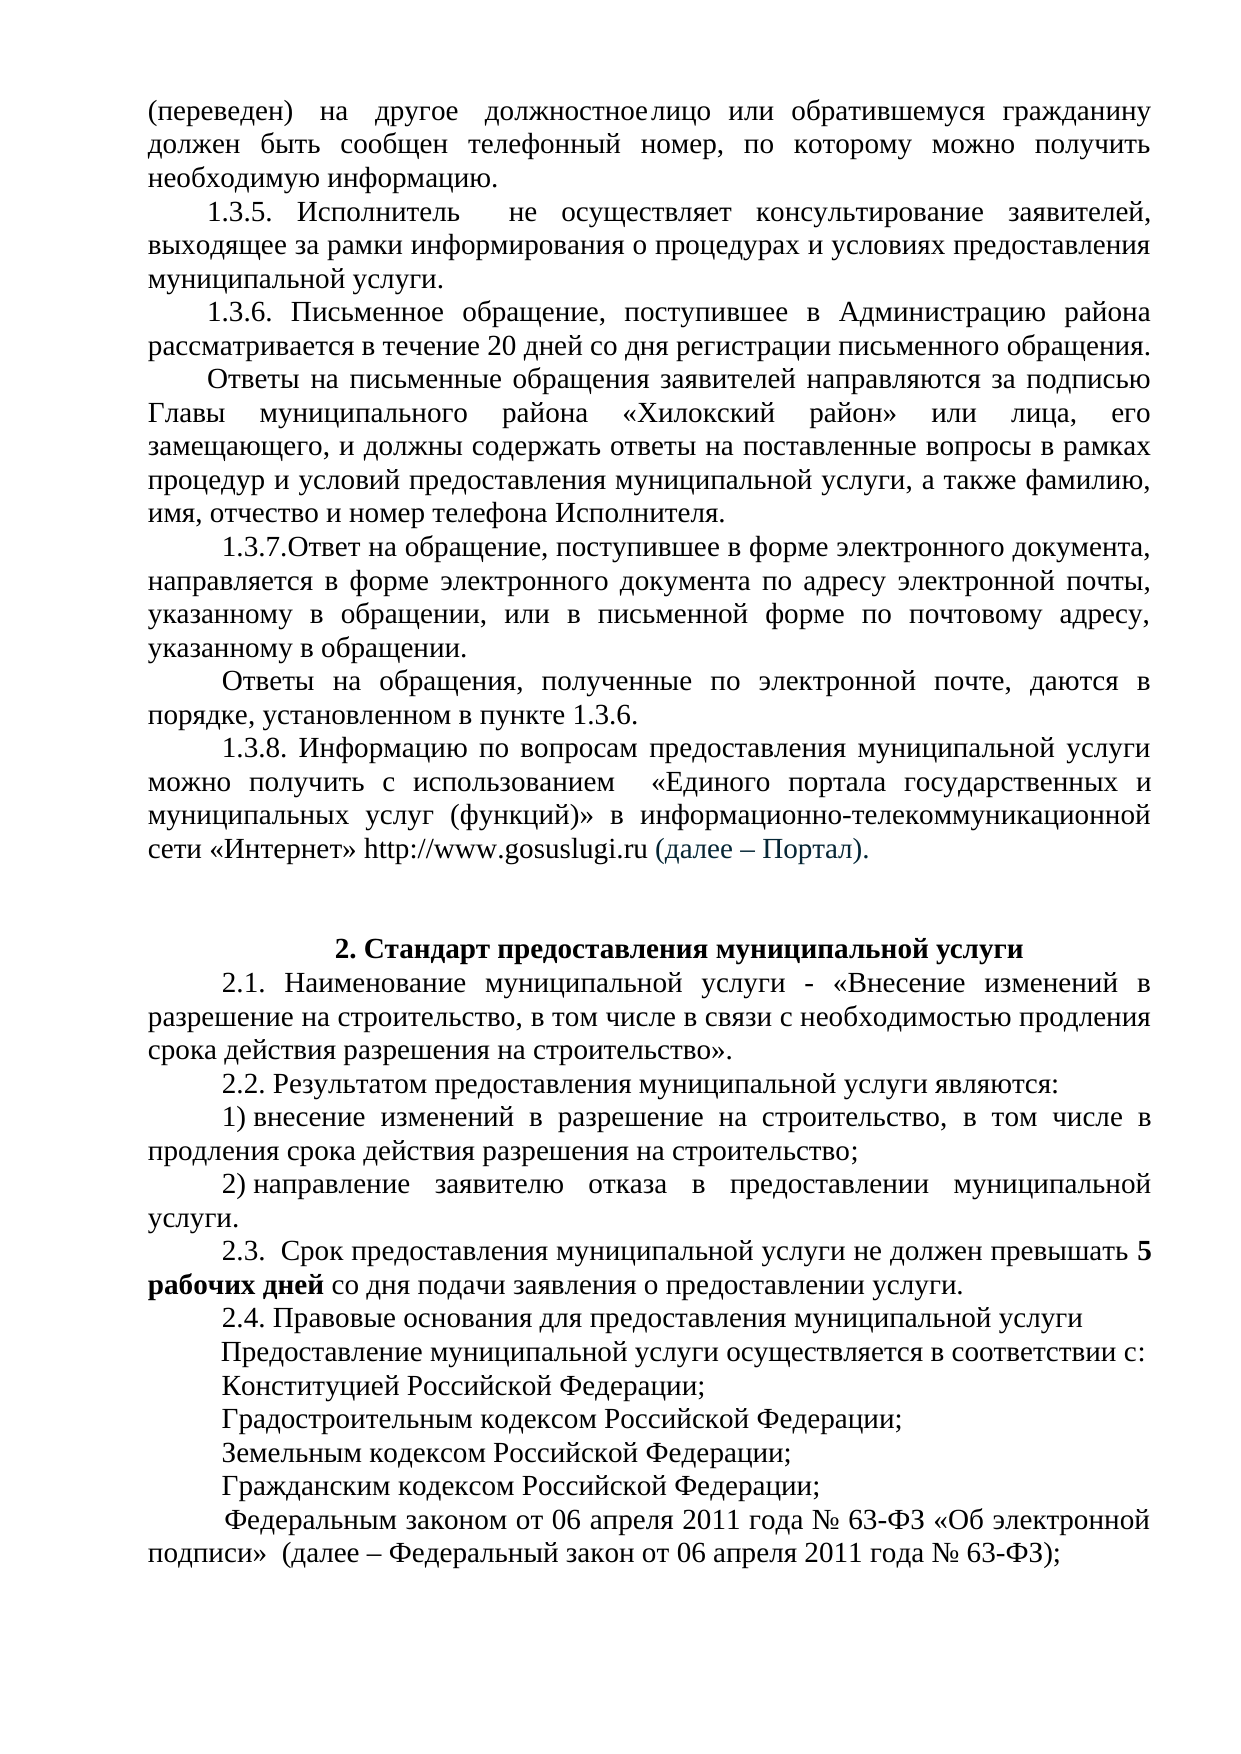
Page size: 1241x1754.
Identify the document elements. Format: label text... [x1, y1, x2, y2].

text 1.3.6. Письменное обращение, поступившее в Администрацию района рассматривается в течение 20 дней со дня регистрации письменного обращения. [148, 294, 1152, 361]
text Гражданским кодексом Российской Федерации; [148, 1468, 1152, 1502]
text Федеральным законом от 06 апреля 2011 года № 63-ФЗ «Об электронной подписи» (далее – Федеральный закон от 06 апреля 2011 года № 63-ФЗ); [148, 1502, 1152, 1569]
text 1.3.5. Исполнитель не осуществляет консультирование заявителей, выходящее за рамки информирования о процедурах и условиях предоставления муниципальной услуги. [148, 194, 1152, 294]
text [148, 93, 1152, 194]
text Градостроительным кодексом Российской Федерации; [148, 1401, 1152, 1435]
text Предоставление муниципальной услуги осуществляется в соответствии с: [148, 1334, 1152, 1368]
text 2.3. Срок предоставления муниципальной услуги не должен превышать 5 рабочих дней со дня подачи заявления о предоставлении услуги. [148, 1233, 1152, 1301]
text Ответы на письменные обращения заявителей направляются за подписью Главы муниципального района «Хилокский район» или лица, его замещающего, и должны содержать ответы на поставленные вопросы в рамках процедур и условий предоставления муниципальной услуги, а также фамилию, имя, отчество и номер телефона Исполнителя. [148, 361, 1152, 529]
text Земельным кодексом Российской Федерации; [148, 1435, 1152, 1468]
text 2.4. Правовые основания для предоставления муниципальной услуги [148, 1301, 1152, 1334]
text 2.1. Наименование муниципальной услуги - «Внесение изменений в разрешение на строительство, в том числе в связи с необходимостью продления срока действия разрешения на строительство». [148, 965, 1152, 1066]
subtitle 2. Стандарт предоставления муниципальной услуги [148, 932, 1152, 965]
text 1) внесение изменений в разрешение на строительство, в том числе в продления срока действия разрешения на строительство; [148, 1099, 1152, 1166]
text Ответы на обращения, полученные по электронной почте, даются в порядке, установленном в пункте 1.3.6. [148, 663, 1152, 730]
text 1.3.8. Информацию по вопросам предоставления муниципальной услуги можно получить с использованием «Единого портала государственных и муниципальных услуг (функций)» в информационно-телекоммуникационной сети «Интернет» http://www.gosuslugi.ru (далее – Портал). [148, 730, 1152, 864]
text Конституцией Российской Федерации; [148, 1368, 1152, 1401]
text 2) направление заявителю отказа в предоставлении муниципальной услуги. [148, 1166, 1152, 1233]
text 1.3.7.Ответ на обращение, поступившее в форме электронного документа, направляется в форме электронного документа по адресу электронной почты, указанному в обращении, или в письменной форме по почтовому адресу, указанному в обращении. [148, 529, 1152, 663]
text 2.2. Результатом предоставления муниципальной услуги являются: [148, 1066, 1152, 1099]
